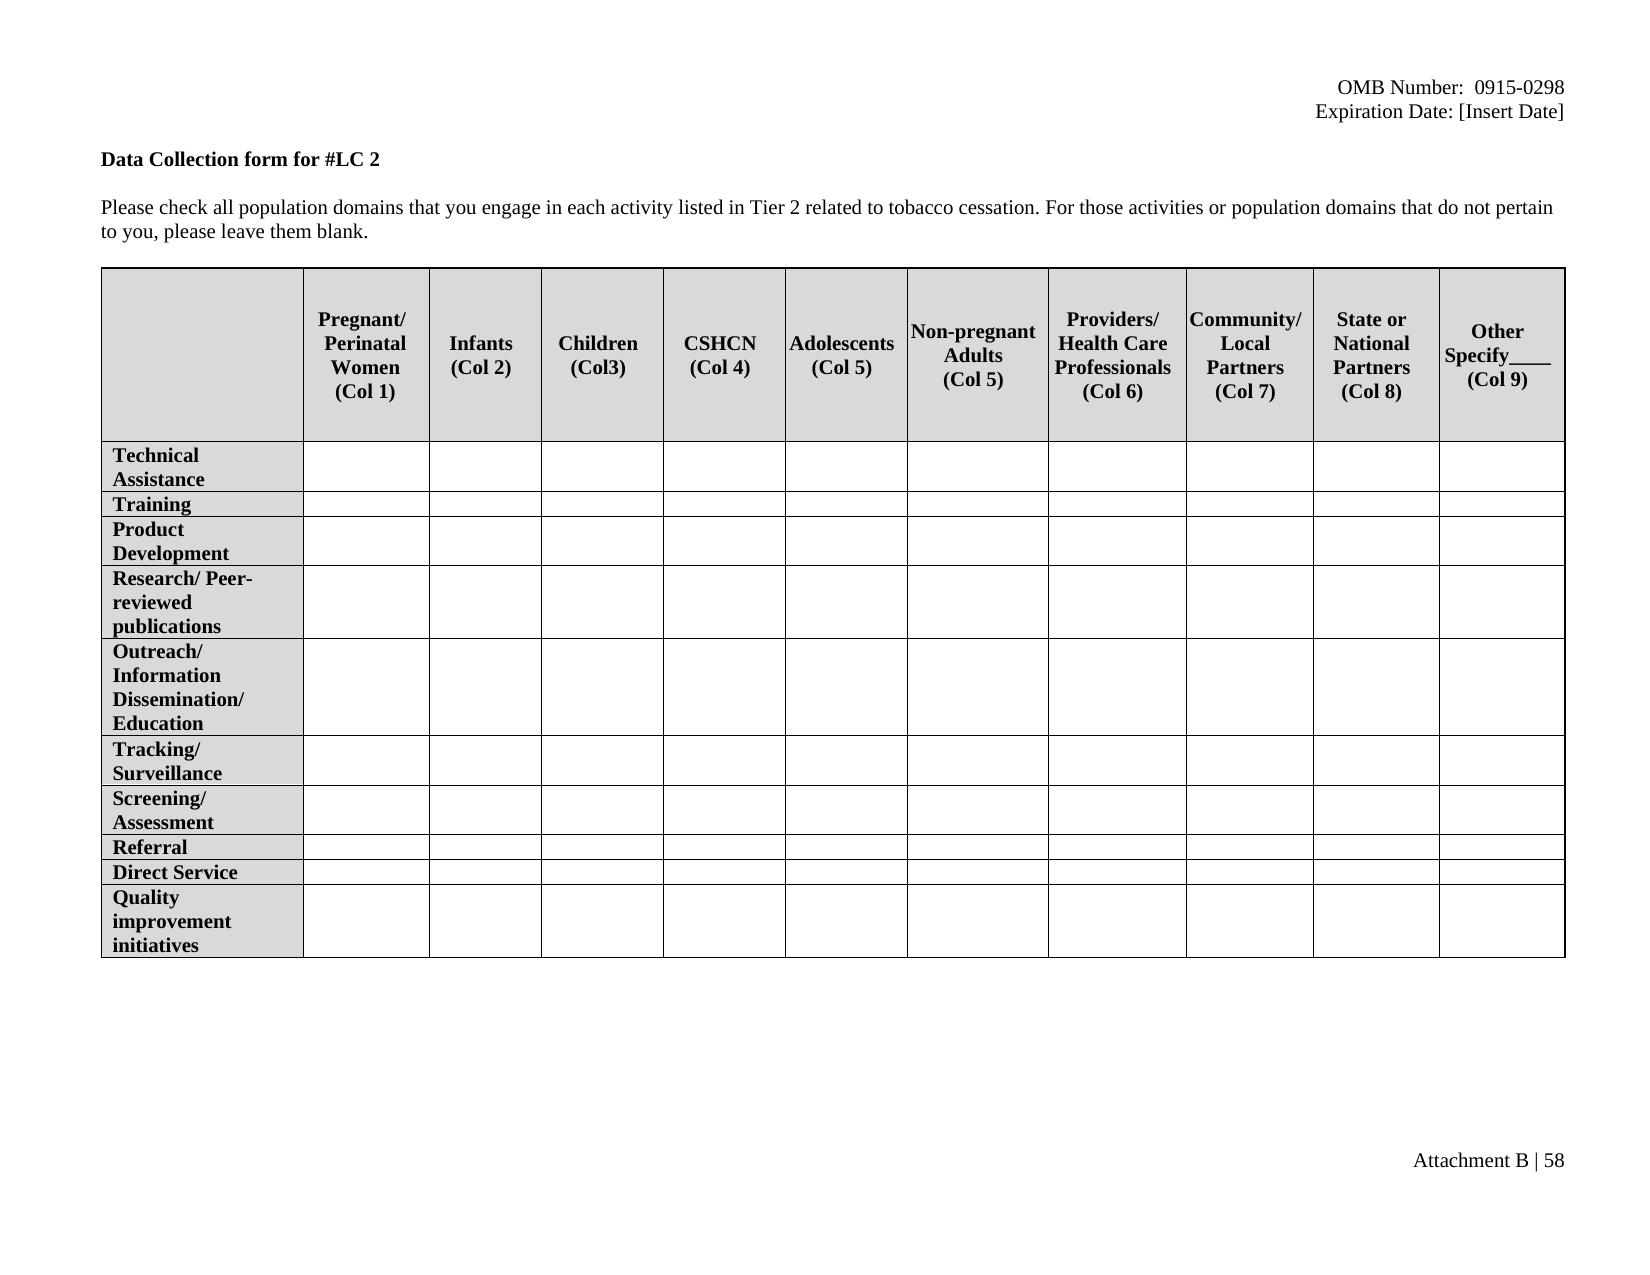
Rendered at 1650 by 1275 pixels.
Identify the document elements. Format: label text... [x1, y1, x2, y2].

table_cell [430, 442, 541, 491]
table_cell [664, 786, 785, 834]
table_cell [304, 736, 429, 784]
table_cell Tracking/ Surveillance [102, 736, 303, 784]
table_cell [786, 566, 907, 638]
table_cell [430, 639, 541, 735]
table_cell [430, 885, 541, 957]
table_header CSHCN (Col 4) [664, 269, 785, 441]
table_cell [908, 786, 1048, 834]
table_cell [908, 492, 1048, 516]
table_cell [786, 786, 907, 834]
table_cell [786, 835, 907, 859]
table_cell [542, 736, 663, 784]
table_cell [1314, 835, 1439, 859]
table_cell [1187, 786, 1313, 834]
table_cell [1187, 860, 1313, 884]
table_cell [1440, 835, 1564, 859]
table_cell [1440, 566, 1564, 638]
table_cell [1440, 786, 1564, 834]
table_cell [1049, 639, 1186, 735]
table_cell Product Development [102, 517, 303, 565]
table_cell [1314, 860, 1439, 884]
table_cell [664, 860, 785, 884]
table_cell [1049, 492, 1186, 516]
table_cell Referral [102, 835, 303, 859]
table_cell Training [102, 492, 303, 516]
table_cell [542, 442, 663, 491]
table_cell [430, 492, 541, 516]
table_cell [542, 517, 663, 565]
table_cell [1314, 786, 1439, 834]
table_cell [786, 860, 907, 884]
table_cell [430, 517, 541, 565]
table_cell [1440, 492, 1564, 516]
table_cell [786, 885, 907, 957]
table_cell [786, 492, 907, 516]
table_cell [908, 442, 1048, 491]
table_cell [664, 442, 785, 491]
table_header Infants (Col 2) [430, 269, 541, 441]
table_cell [304, 492, 429, 516]
table_cell [1187, 566, 1313, 638]
table_header Other Specify____ (Col 9) [1440, 269, 1564, 441]
table_cell [1049, 860, 1186, 884]
table_cell [1440, 860, 1564, 884]
table_cell [542, 566, 663, 638]
table_cell [1314, 566, 1439, 638]
table_cell [1440, 442, 1564, 491]
table_header Providers/ Health Care Professionals (Col 6) [1049, 269, 1186, 441]
table_cell [542, 786, 663, 834]
table_cell [1440, 736, 1564, 784]
table_header Children (Col3) [542, 269, 663, 441]
table_cell Outreach/ Information Dissemination/ Education [102, 639, 303, 735]
table_cell [664, 639, 785, 735]
table_cell [908, 885, 1048, 957]
table_cell [1314, 517, 1439, 565]
table_cell [304, 835, 429, 859]
table_cell [1187, 639, 1313, 735]
table_cell [430, 566, 541, 638]
table_cell [542, 639, 663, 735]
table_cell [304, 517, 429, 565]
table_cell Screening/ Assessment [102, 786, 303, 834]
table_cell [304, 885, 429, 957]
table_cell [304, 566, 429, 638]
table_cell [1049, 517, 1186, 565]
text Data Collection form for #LC 2 [101, 147, 1564, 171]
table_header Adolescents (Col 5) [786, 269, 907, 441]
table_cell [430, 786, 541, 834]
table_cell Direct Service [102, 860, 303, 884]
table_cell [1049, 786, 1186, 834]
table_cell [304, 442, 429, 491]
table_cell [908, 517, 1048, 565]
table_cell [786, 442, 907, 491]
text Please check all population domains that you engage in each activity listed in Tier 2 related to tobacco cessation. For those activities or population domains that do not pertain to you, please leave them blank. [101, 195, 1564, 243]
table_cell [786, 517, 907, 565]
table_cell [1440, 517, 1564, 565]
table_cell [786, 736, 907, 784]
table_cell [664, 517, 785, 565]
table_cell [1440, 885, 1564, 957]
table_cell [908, 566, 1048, 638]
table_header Non-pregnant Adults (Col 5) [908, 269, 1048, 441]
table_cell Technical Assistance [102, 442, 303, 491]
table_cell [430, 860, 541, 884]
table_cell [1314, 442, 1439, 491]
table_cell [542, 492, 663, 516]
table_cell [1314, 639, 1439, 735]
table_header State or National Partners (Col 8) [1314, 269, 1439, 441]
table_cell [1049, 736, 1186, 784]
table_cell [908, 736, 1048, 784]
table_cell [1049, 566, 1186, 638]
table_cell [664, 566, 785, 638]
table_cell [542, 835, 663, 859]
table_cell Research/ Peer-reviewed publications [102, 566, 303, 638]
table_cell [1440, 639, 1564, 735]
table_cell [1049, 885, 1186, 957]
table_cell [1314, 885, 1439, 957]
table_cell [664, 835, 785, 859]
table_cell [1314, 736, 1439, 784]
table_cell [1187, 736, 1313, 784]
table_cell [1314, 492, 1439, 516]
table_cell [1187, 442, 1313, 491]
table_cell [1187, 885, 1313, 957]
table_cell [1187, 835, 1313, 859]
table_header Pregnant/ Perinatal Women (Col 1) [304, 269, 429, 441]
table_cell [1049, 442, 1186, 491]
table_cell [786, 639, 907, 735]
table_cell Quality improvement initiatives [102, 885, 303, 957]
table_cell [304, 860, 429, 884]
table_cell [664, 492, 785, 516]
table_cell [304, 786, 429, 834]
table_header Community/ Local Partners (Col 7) [1187, 269, 1313, 441]
table_cell [1049, 835, 1186, 859]
table_cell [664, 736, 785, 784]
table_cell [1187, 517, 1313, 565]
table_cell [430, 835, 541, 859]
table_cell [664, 885, 785, 957]
table_cell [1187, 492, 1313, 516]
table_cell [908, 639, 1048, 735]
table_cell [908, 860, 1048, 884]
table_header [102, 269, 303, 441]
table_cell [542, 885, 663, 957]
table_cell [908, 835, 1048, 859]
table_cell [304, 639, 429, 735]
table_cell [430, 736, 541, 784]
table_cell [542, 860, 663, 884]
